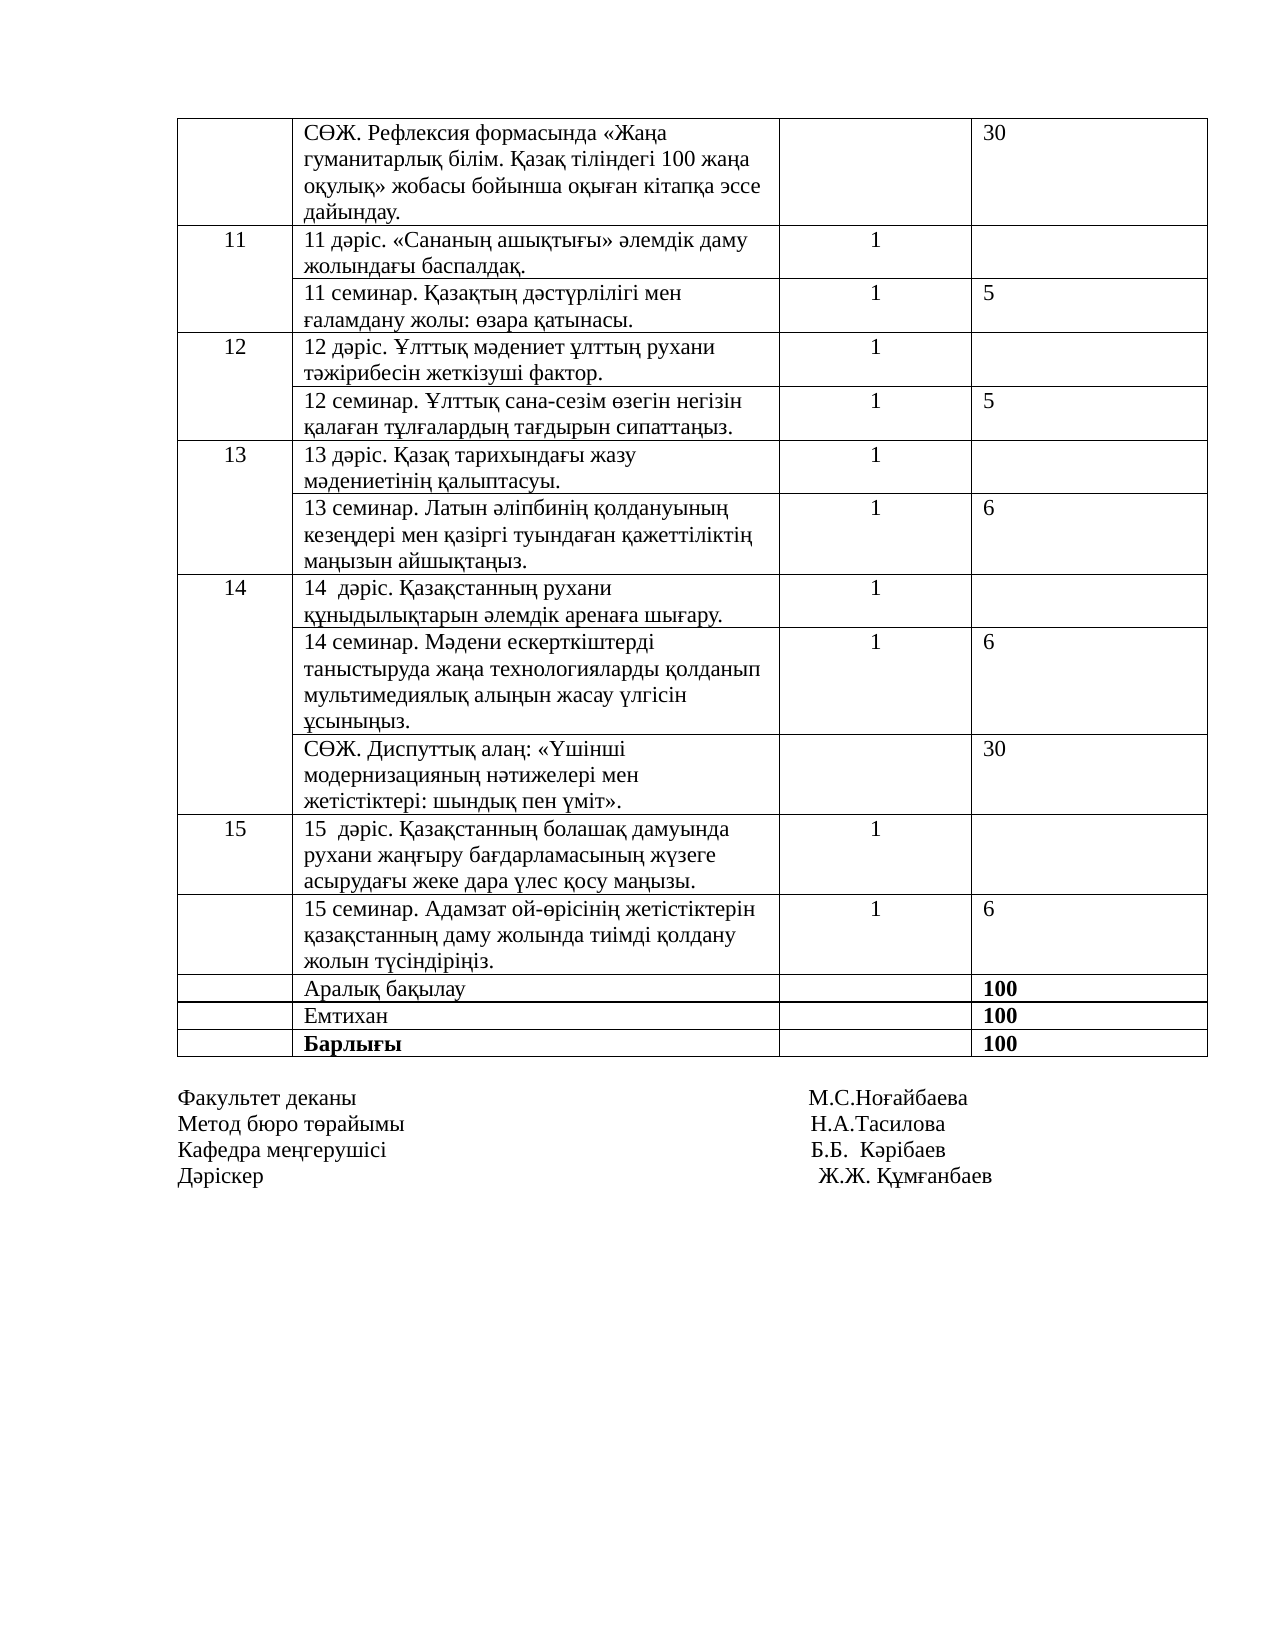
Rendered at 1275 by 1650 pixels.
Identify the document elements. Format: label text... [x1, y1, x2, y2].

table_cell 5 [972, 279, 1207, 332]
table_cell 30 [972, 735, 1207, 814]
table_cell 15 семинар. Адамзат ой-өрісінің жетістіктерін қазақстанның даму жолында тиімді қолдану жолын түсіндіріңіз. [293, 895, 779, 974]
table_cell 1 [780, 387, 971, 439]
table_cell 15 [178, 815, 292, 894]
table_cell 5 [972, 387, 1207, 439]
table_cell [972, 575, 1207, 627]
table_cell 6 [972, 494, 1207, 573]
table_cell 1 [780, 895, 971, 974]
text Кафедра меңгерушісі Б.Б. Кәрібаев [177, 1136, 1216, 1163]
table_cell 11 дәріс. «Сананың ашықтығы» әлемдік даму жолындағы баспалдақ. [293, 226, 779, 278]
table_cell 6 [972, 628, 1207, 734]
text Метод бюро төрайымы Н.А.Тасилова [177, 1110, 1216, 1136]
table_cell [178, 1003, 292, 1029]
table_cell 14 дәріс. Қазақстанның рухани құныдылықтарын әлемдік аренаға шығару. [293, 575, 779, 627]
text Дәріскер Ж.Ж. Құмғанбаев [177, 1163, 1216, 1189]
table_cell [178, 1030, 292, 1056]
table_cell [972, 815, 1207, 894]
table_cell [780, 1030, 971, 1056]
table_cell 1 [780, 226, 971, 278]
table_cell 1 [780, 333, 971, 386]
table_cell 14 семинар. Мәдени ескерткіштерді таныстыруда жаңа технологияларды қолданып мультимедиялық алыңын жасау үлгісін ұсыныңыз. [293, 628, 779, 734]
table_cell 11 [178, 226, 292, 332]
table_cell 12 [178, 333, 292, 439]
table_cell 13 дәріс. Қазақ тарихындағы жазу мәдениетінің қалыптасуы. [293, 441, 779, 493]
table_cell 1 [780, 441, 971, 493]
table_cell [178, 895, 292, 974]
table_cell 100 [972, 1030, 1207, 1056]
table_cell 13 [178, 441, 292, 573]
table_cell Барлығы [293, 1030, 779, 1056]
table_cell 1 [780, 815, 971, 894]
table_cell [972, 333, 1207, 386]
table_cell 12 дәріс. Ұлттық мəдениет ұлттың рухани тəжірибесін жеткізуші фактор. [293, 333, 779, 386]
table_cell [178, 975, 292, 1001]
table_cell Емтихан [293, 1003, 779, 1029]
table_cell 11 семинар. Қазақтың дәстүрлілігі мен ғаламдану жолы: өзара қатынасы. [293, 279, 779, 332]
table_cell [780, 735, 971, 814]
table_cell 14 [178, 575, 292, 814]
table_cell СӨЖ. Рефлексия формасында «Жаңа гуманитарлық білім. Қазақ тіліндегі 100 жаңа оқулық» жобасы бойынша оқыған кітапқа эссе дайындау. [293, 119, 779, 224]
table_cell 1 [780, 279, 971, 332]
text Факультет деканы М.С.Ноғайбаева [177, 1083, 1216, 1110]
table_cell 100 [972, 1003, 1207, 1029]
table_cell 1 [780, 575, 971, 627]
table_cell 1 [780, 494, 971, 573]
table_cell 13 семинар. Латын әліпбинің қолдануының кезеңдері мен қазіргі туындаған қажеттіліктің маңызын айшықтаңыз. [293, 494, 779, 573]
table_cell [780, 119, 971, 224]
table_cell 100 [972, 975, 1207, 1001]
table_cell СӨЖ. Диспуттық алаң: «Үшінші модернизацияның нәтижелері мен жетістіктері: шындық пен үміт». [293, 735, 779, 814]
table_cell 6 [972, 895, 1207, 974]
table_cell 12 семинар. Ұлттық сана-сезім өзегін негізін қалаған тұлғалардың тағдырын сипаттаңыз. [293, 387, 779, 439]
table_cell 1 [780, 628, 971, 734]
table_cell 15 дәріс. Қазақстанның болашақ дамуында рухани жаңғыру бағдарламасының жүзеге асырудағы жеке дара үлес қосу маңызы. [293, 815, 779, 894]
table_cell Аралық бақылау [293, 975, 779, 1001]
table_cell [780, 975, 971, 1001]
table_cell [780, 1003, 971, 1029]
table_cell [972, 226, 1207, 278]
table_cell [972, 441, 1207, 493]
table_cell 30 [972, 119, 1207, 224]
